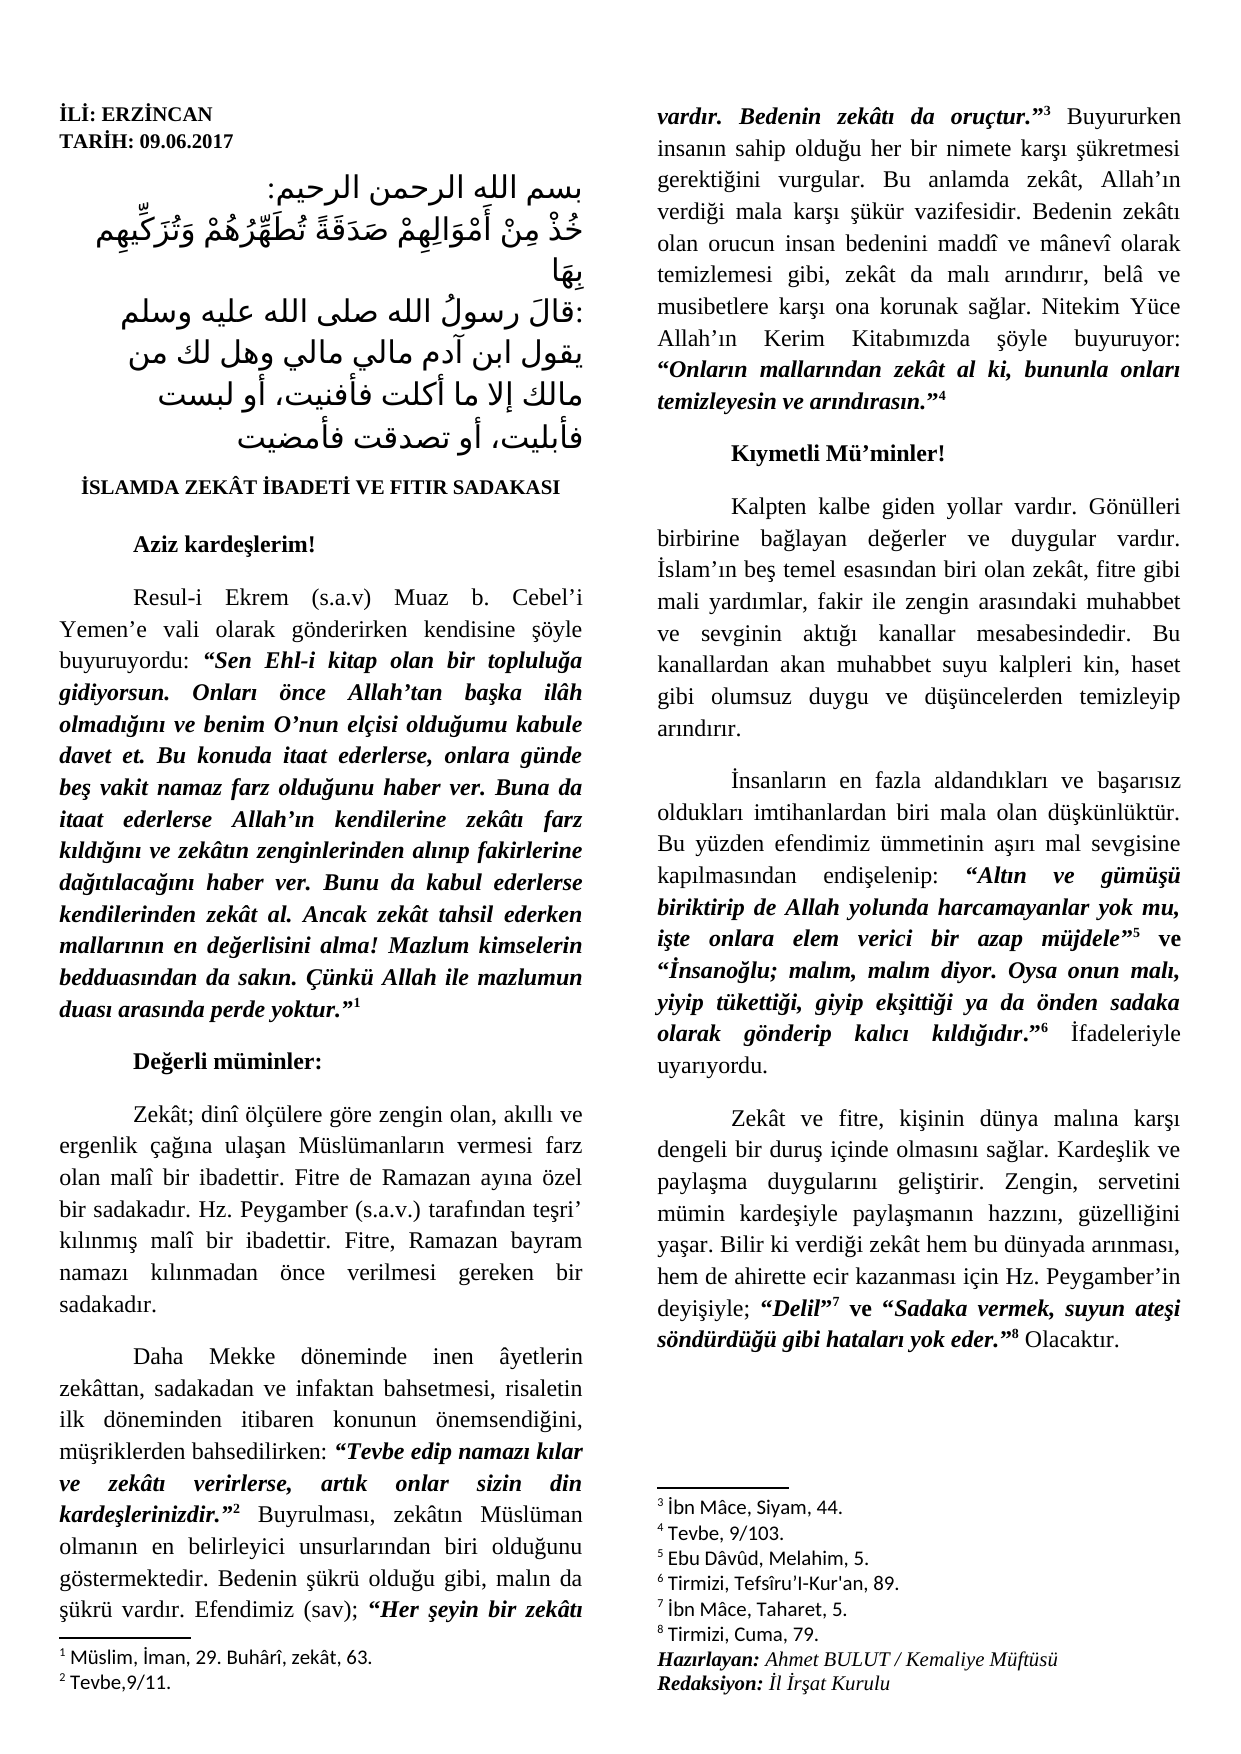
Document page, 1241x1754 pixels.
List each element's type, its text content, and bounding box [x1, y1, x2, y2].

text Kalpten kalbe giden yollar vardır. Gönülleri birbirine bağlayan değerler ve duygular vardır. İslam’ın beş temel esasından biri olan zekât, fitre gibi mali yardımlar, fakir ile zengin arasındaki muhabbet ve sevginin aktığı kanallar mesabesindedir. Bu kanallardan akan muhabbet suyu kalpleri kin, haset gibi olumsuz duygu ve düşüncelerden temizleyip arındırır. [657, 492, 1181, 741]
text بسم الله الرحمن الرحيم: [59, 169, 583, 206]
text TARİH: 09.06.2017 [59, 129, 583, 153]
text Aziz kardeşlerim! [59, 531, 583, 558]
text Daha Mekke döneminde inen âyetlerin zekâttan, sadakadan ve infaktan bahsetmesi, risaletin ilk döneminden itibaren konunun önemsendiğini, müşriklerden bahsedilirken: “Tevbe edip namazı kılar ve zekâtı verirlerse, artık onlar sizin din kardeşlerinizdir.” Buyrulması, zekâtın Müslüman olmanın en belirleyici unsurlarından biri olduğunu göstermektedir. Bedenin şükrü olduğu gibi, malın da şükrü vardır. Efendimiz (sav); “Her şeyin bir zekâtı vardır. Bedenin zekâtı da oruçtur.” Buyururken insanın sahip olduğu her bir nimete karşı şükretmesi gerektiğini vurgular. Bu anlamda zekât, Allah’ın verdiği mala karşı şükür vazifesidir. Bedenin zekâtı olan orucun insan bedenini maddî ve mânevî olarak temizlemesi gibi, zekât da malı arındırır, belâ ve musibetlere karşı ona korunak sağlar. Nitekim Yüce Allah’ın Kerim Kitabımızda şöyle buyuruyor: “Onların mallarından zekât al ki, bununla onları temizleyesin ve arındırasın.” [657, 102, 1181, 414]
text يقول ابن آدم مالي مالي وهل لك من مالك إلا ما أكلت فأفنيت، أو لبست فأبليت، أو تصدقت فأمضيت [59, 334, 583, 456]
text Kıymetli Mü’minler! [657, 439, 1181, 467]
text İLİ: ERZİNCAN [59, 102, 583, 126]
text Zekât; dinî ölçülere göre zengin olan, akıllı ve ergenlik çağına ulaşan Müslümanların vermesi farz olan malî bir ibadettir. Fitre de Ramazan ayına özel bir sadakadır. Hz. Peygamber (s.a.v.) tarafından teşri’ kılınmış malî bir ibadettir. Fitre, Ramazan bayram namazı kılınmadan önce verilmesi gereken bir sadakadır. [59, 1100, 583, 1317]
text Değerli müminler: [59, 1047, 583, 1075]
text Zekât ve fitre, kişinin dünya malına karşı dengeli bir duruş içinde olmasını sağlar. Kardeşlik ve paylaşma duygularını geliştirir. Zengin, servetini mümin kardeşiyle paylaşmanın hazzını, güzelliğini yaşar. Bilir ki verdiği zekât hem bu dünyada arınması, hem de ahirette ecir kazanması için Hz. Peygamber’in deyişiyle; “Delil” ve “Sadaka vermek, suyun ateşi söndürdüğü gibi hataları yok eder.” Olacaktır. [657, 1103, 1181, 1353]
text Daha Mekke döneminde inen âyetlerin zekâttan, sadakadan ve infaktan bahsetmesi, risaletin ilk döneminden itibaren konunun önemsendiğini, müşriklerden bahsedilirken: “Tevbe edip namazı kılar ve zekâtı verirlerse, artık onlar sizin din kardeşlerinizdir.” Buyrulması, zekâtın Müslüman olmanın en belirleyici unsurlarından biri olduğunu göstermektedir. Bedenin şükrü olduğu gibi, malın da şükrü vardır. Efendimiz (sav); “Her şeyin bir zekâtı vardır. Bedenin zekâtı da oruçtur.” Buyururken insanın sahip olduğu her bir nimete karşı şükretmesi gerektiğini vurgular. Bu anlamda zekât, Allah’ın verdiği mala karşı şükür vazifesidir. Bedenin zekâtı olan orucun insan bedenini maddî ve mânevî olarak temizlemesi gibi, zekât da malı arındırır, belâ ve musibetlere karşı ona korunak sağlar. Nitekim Yüce Allah’ın Kerim Kitabımızda şöyle buyuruyor: “Onların mallarından zekât al ki, bununla onları temizleyesin ve arındırasın.” [59, 1342, 583, 1623]
text İnsanların en fazla aldandıkları ve başarısız oldukları imtihanlardan biri mala olan düşkünlüktür. Bu yüzden efendimiz ümmetinin aşırı mal sevgisine kapılmasından endişelenip: “Altın ve gümüşü biriktirip de Allah yolunda harcamayanlar yok mu, işte onlara elem verici bir azap müjdele” ve “İnsanoğlu; malım, malım diyor. Oysa onun malı, yiyip tükettiği, giyip ekşittiği ya da önden sadaka olarak gönderip kalıcı kıldığıdır.” İfadeleriyle uyarıyordu. [657, 766, 1181, 1079]
text İSLAMDA ZEKÂT İBADETİ VE FITIR SADAKASI [59, 475, 583, 499]
text Resul-i Ekrem (s.a.v) Muaz b. Cebel’i Yemen’e vali olarak gönderirken kendisine şöyle buyuruyordu: “Sen Ehl-i kitap olan bir topluluğa gidiyorsun. Onları önce Allah’tan başka ilâh olmadığını ve benim O’nun elçisi olduğumu kabule davet et. Bu konuda itaat ederlerse, onlara günde beş vakit namaz farz olduğunu haber ver. Buna da itaat ederlerse Allah’ın kendilerine zekâtı farz kıldığını ve zekâtın zenginlerinden alınıp fakirlerine dağıtılacağını haber ver. Bunu da kabul ederlerse kendilerinden zekât al. Ancak zekât tahsil ederken mallarının en değerlisini alma! Mazlum kimselerin bedduasından da sakın. Çünkü Allah ile mazlumun duası arasında perde yoktur.” [59, 583, 583, 1022]
text قالَ رسولُ الله صلى الله عليه وسلم: [59, 293, 583, 329]
text خُذْ مِنْ أَمْوَالِهِمْ صَدَقَةً تُطَهِّرُهُمْ وَتُزَكِّيهِم بِهَا [59, 211, 583, 288]
